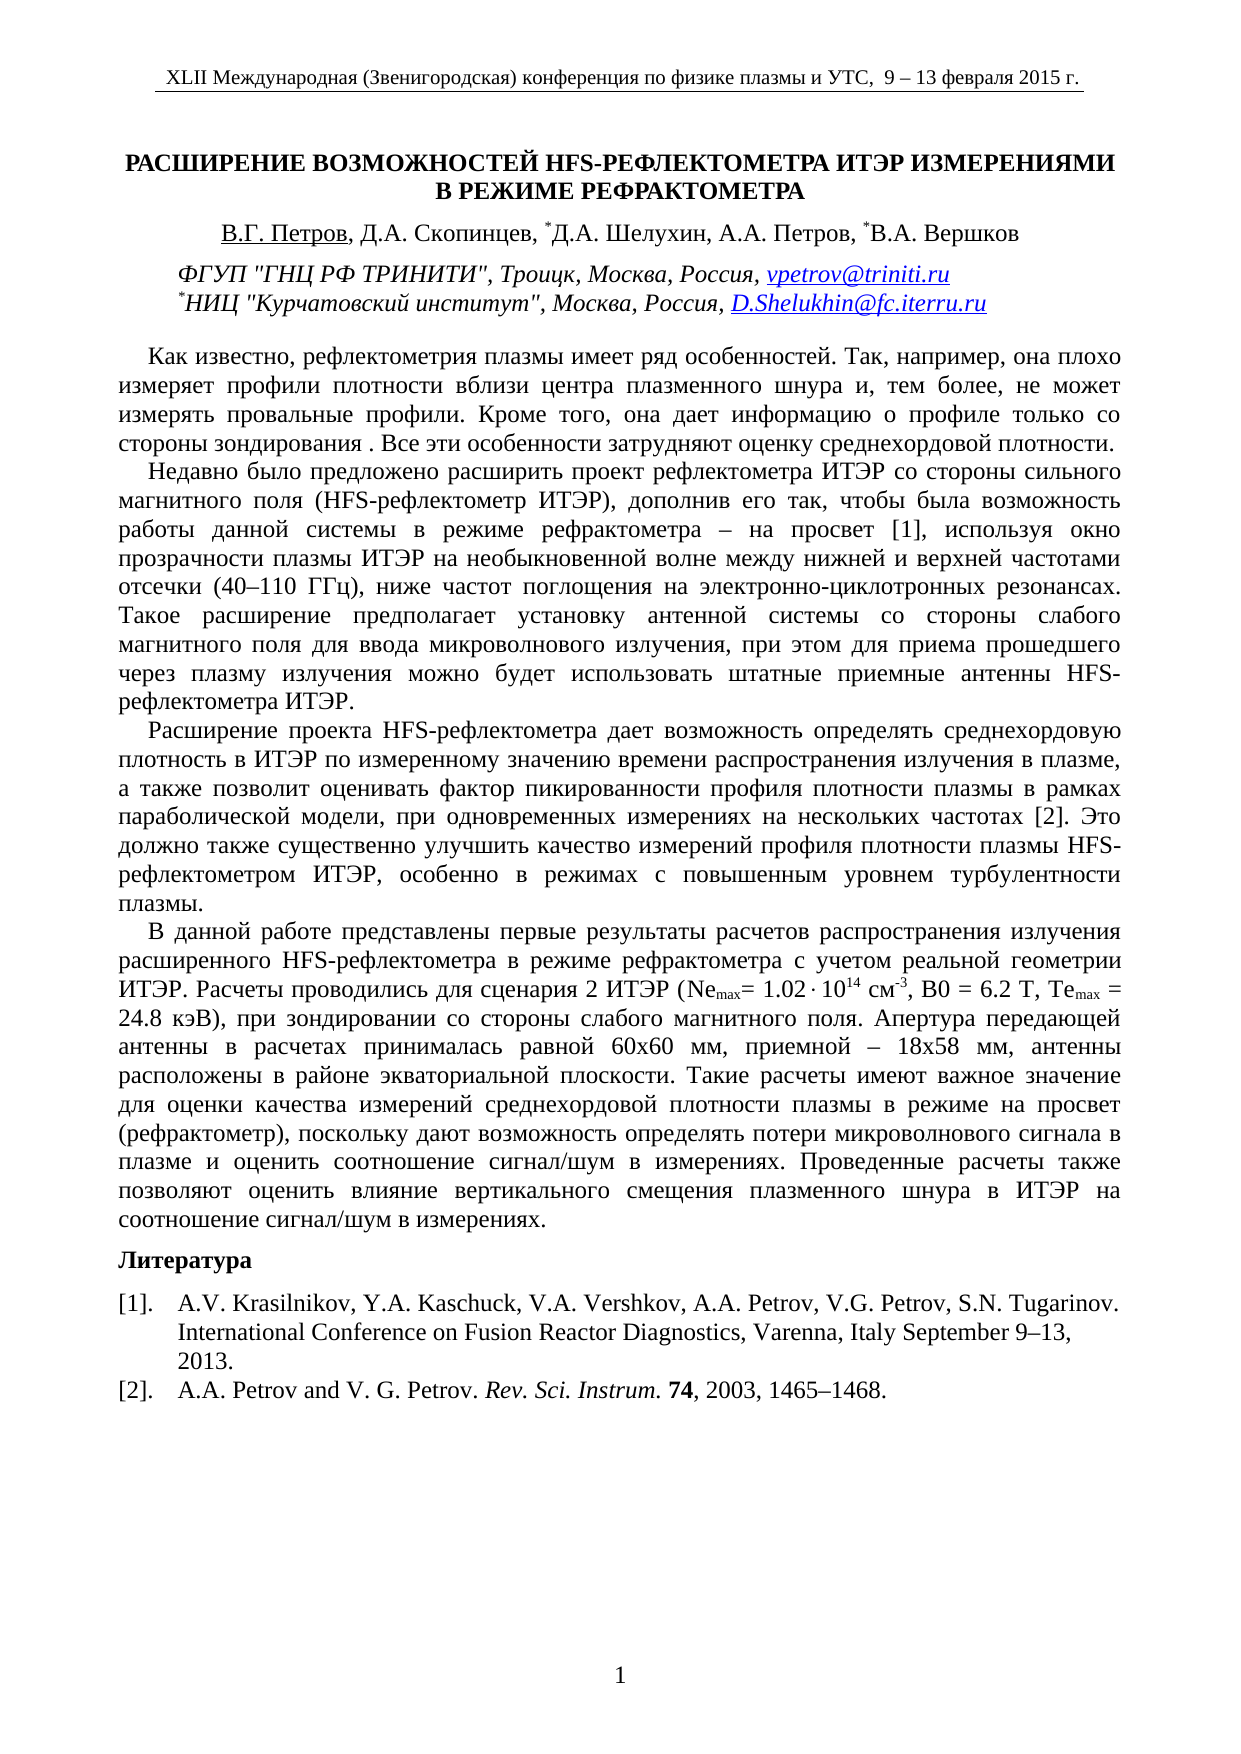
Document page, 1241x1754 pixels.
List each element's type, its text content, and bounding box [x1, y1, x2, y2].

text В.Г. Петров, Д.А. Скопинцев, *Д.А. Шелухин, А.А. Петров, *В.А. Вершков [159, 218, 1081, 246]
text Расширение проекта HFS-рефлектометра дает возможность определять среднехордовую плотность в ИТЭР по измеренному значению времени распространения излучения в плазме, а также позволит оценивать фактор пикированности профиля плотности плазмы в рамках параболической модели, при одновременных измерениях на нескольких частотах [2]. Это должно также существенно улучшить качество измерений профиля плотности плазмы HFS-рефлектометром ИТЭР, особенно в режимах с повышенным уровнем турбулентности плазмы. [118, 715, 1122, 916]
text В данной работе представлены первые результаты расчетов распространения излучения расширенного HFS-рефлектометра в режиме рефрактометра с учетом реальной геометрии ИТЭР. Расчеты проводились для сценария 2 ИТЭР (Nemax= 1.021014 cм-3, B0 = 6.2 Т, Теmax = 24.8 кэВ), при зондировании со стороны слабого магнитного поля. Апертура передающей антенны в расчетах принималась равной 60х60 мм, приемной – 18х58 мм, антенны расположены в районе экваториальной плоскости. Такие расчеты имеют важное значение для оценки качества измерений среднехордовой плотности плазмы в режиме на просвет (рефрактометр), поскольку дают возможность определять потери микроволнового сигнала в плазме и оценить соотношение сигнал/шум в измерениях. Проведенные расчеты также позволяют оценить влияние вертикального смещения плазменного шнура в ИТЭР на соотношение сигнал/шум в измерениях. [118, 916, 1122, 1233]
text ФГУП "ГНЦ РФ ТРИНИТИ", Троицк, Москва, Россия, vpetrov@triniti.ru *НИЦ "Курчатовский институт", Москва, Россия, D.Shelukhin@fc.iterru.ru [177, 259, 1122, 316]
text A.A. Petrov and V. G. Petrov. Rev. Sci. Instrum. 74, 2003, 1465–1468. [118, 1375, 1122, 1403]
text Как известно, рефлектометрия плазмы имеет ряд особенностей. Так, например, она плохо измеряет профили плотности вблизи центра плазменного шнура и, тем более, не может измерять провальные профили. Кроме того, она дает информацию о профиле только со стороны зондирования . Все эти особенности затрудняют оценку среднехордовой плотности. [118, 341, 1122, 456]
text Недавно было предложено расширить проект рефлектометра ИТЭР со стороны сильного магнитного поля (HFS-рефлектометр ИТЭР), дополнив его так, чтобы была возможность работы данной системы в режиме рефрактометра – на просвет [1], используя окно прозрачности плазмы ИТЭР на необыкновенной волне между нижней и верхней частотами отсечки (40–110 ГГц), ниже частот поглощения на электронно-циклотронных резонансах. Такое расширение предполагает установку антенной системы со стороны слабого магнитного поля для ввода микроволнового излучения, при этом для приема прошедшего через плазму излучения можно будет использовать штатные приемные антенны HFS-рефлектометра ИТЭР. [118, 456, 1122, 715]
title расширение возможностей HFS-рефлектометра итэр измерениями в режиме рефрактометра [118, 148, 1122, 205]
text A.V. Krasilnikov, Y.A. Kaschuck, V.A. Vershkov, A.A. Petrov, V.G. Petrov, S.N. Tugarinov. International Conference on Fusion Reactor Diagnostics, September 9–13, 2013. [118, 1288, 1122, 1375]
title Литература [118, 1245, 1122, 1274]
